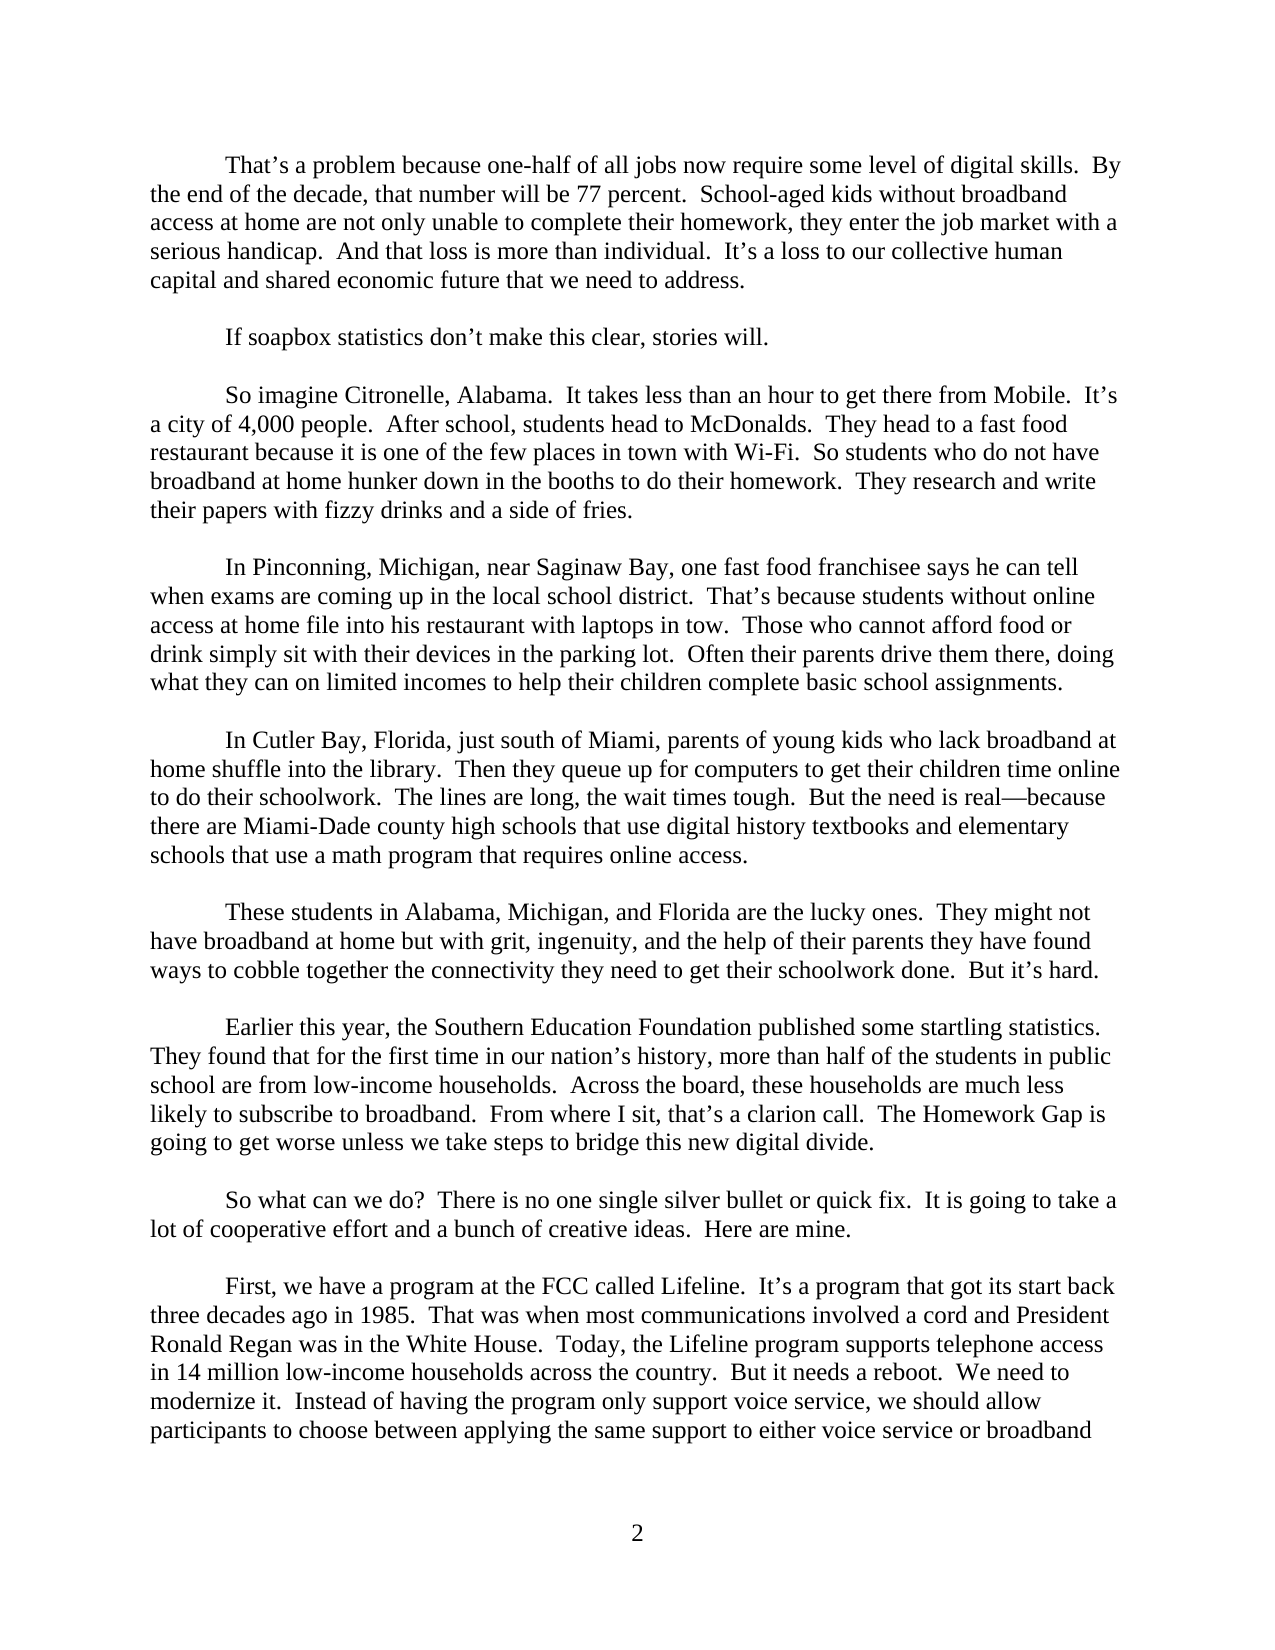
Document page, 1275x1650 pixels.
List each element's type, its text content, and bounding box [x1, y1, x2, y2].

text Earlier this year, the Southern Education Foundation published some startling statistics. They found that for the first time in our nation’s history, more than half of the students in public school are from low-income households. Across the board, these households are much less likely to subscribe to broadband. From where I sit, that’s a clarion call. The Homework Gap is going to get worse unless we take steps to bridge this new digital divide. [150, 1012, 1125, 1156]
text If soapbox statistics don’t make this clear, stories will. [150, 322, 1125, 351]
text In Cutler Bay, Florida, just south of Miami, parents of young kids who lack broadband at home shuffle into the library. Then they queue up for computers to get their children time online to do their schoolwork. The lines are long, the wait times tough. But the need is real—because there are Miami-Dade county high schools that use digital history textbooks and elementary schools that use a math program that requires online access. [150, 725, 1125, 869]
text So what can we do? There is no one single silver bullet or quick fix. It is going to take a lot of cooperative effort and a bunch of creative ideas. Here are mine. [150, 1185, 1125, 1242]
text In Pinconning, Michigan, near Saginaw Bay, one fast food franchisee says he can tell when exams are coming up in the local school district. That’s because students without online access at home file into his restaurant with laptops in tow. Those who cannot afford food or drink simply sit with their devices in the parking lot. Often their parents drive them there, doing what they can on limited incomes to help their children complete basic school assignments. [150, 552, 1125, 696]
text That’s a problem because one-half of all jobs now require some level of digital skills. By the end of the decade, that number will be 77 percent. School-aged kids without broadband access at home are not only unable to complete their homework, they enter the job market with a serious handicap. And that loss is more than individual. It’s a loss to our collective human capital and shared economic future that we need to address. [150, 150, 1125, 294]
text So imagine Citronelle, Alabama. It takes less than an hour to get there from Mobile. It’s a city of 4,000 people. After school, students head to McDonalds. They head to a fast food restaurant because it is one of the few places in town with Wi-Fi. So students who do not have broadband at home hunker down in the booths to do their homework. They research and write their papers with fizzy drinks and a side of fries. [150, 380, 1125, 524]
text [150, 1271, 1125, 1444]
text These students in Alabama, Michigan, and Florida are the lucky ones. They might not have broadband at home but with grit, ingenuity, and the help of their parents they have found ways to cobble together the connectivity they need to get their schoolwork done. But it’s hard. [150, 897, 1125, 984]
